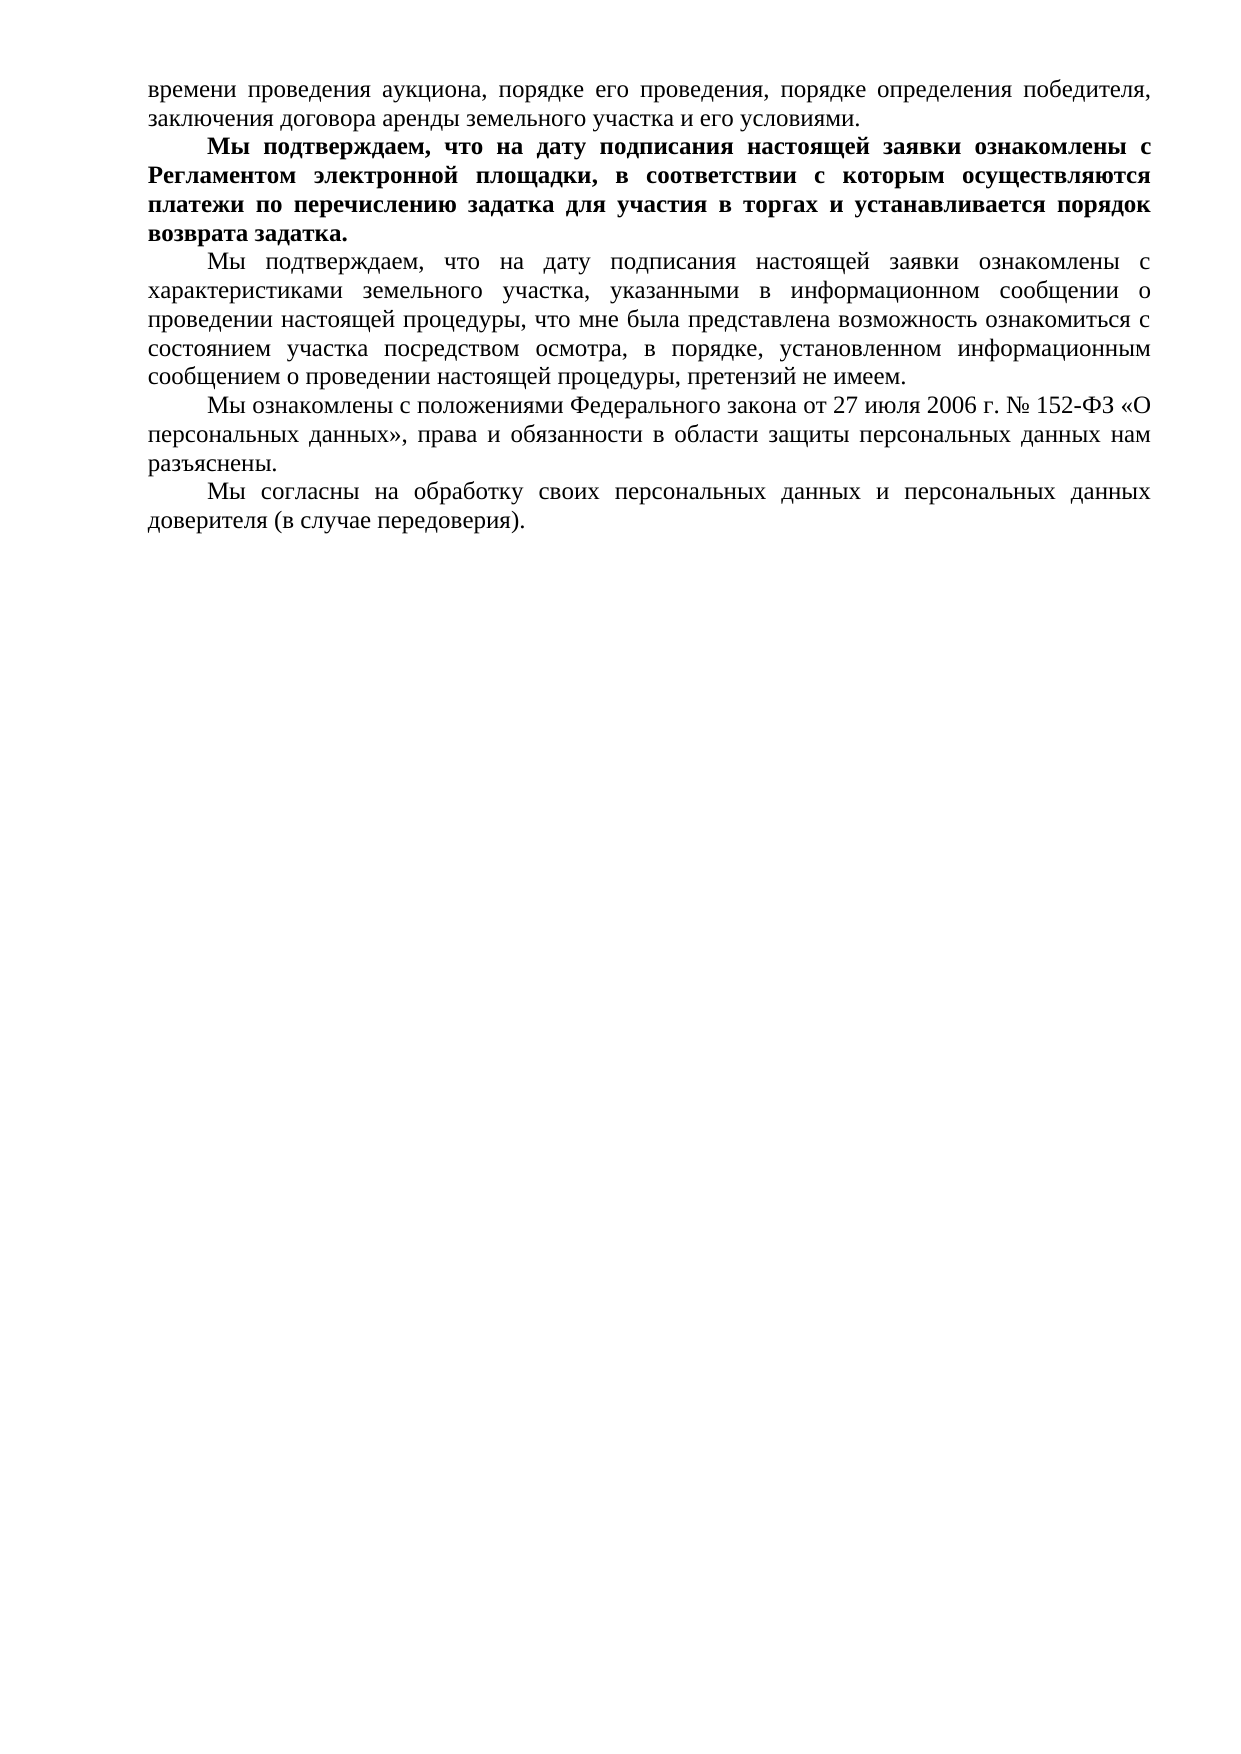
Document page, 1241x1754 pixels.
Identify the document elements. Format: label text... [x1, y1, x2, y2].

text Мы подтверждаем, что на дату подписания настоящей заявки ознакомлены с характеристиками земельного участка, указанными в информационном сообщении о проведении настоящей процедуры, что мне была представлена возможность ознакомиться с состоянием участка посредством осмотра, в порядке, установленном информационным сообщением о проведении настоящей процедуры, претензий не имеем. [148, 246, 1152, 390]
text Мы подтверждаем, что на дату подписания настоящей заявки ознакомлены с Регламентом электронной площадки, в соответствии с которым осуществляются платежи по перечислению задатка для участия в торгах и устанавливается порядок возврата задатка. [148, 131, 1152, 246]
text Мы ознакомлены с положениями Федерального закона от 27 июля 2006 г. № 152-ФЗ «О персональных данных», права и обязанности в области защиты персональных данных нам разъяснены. [148, 390, 1152, 476]
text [148, 74, 1152, 131]
text Мы согласны на обработку своих персональных данных и персональных данных доверителя (в случае передоверия). [148, 476, 1152, 534]
